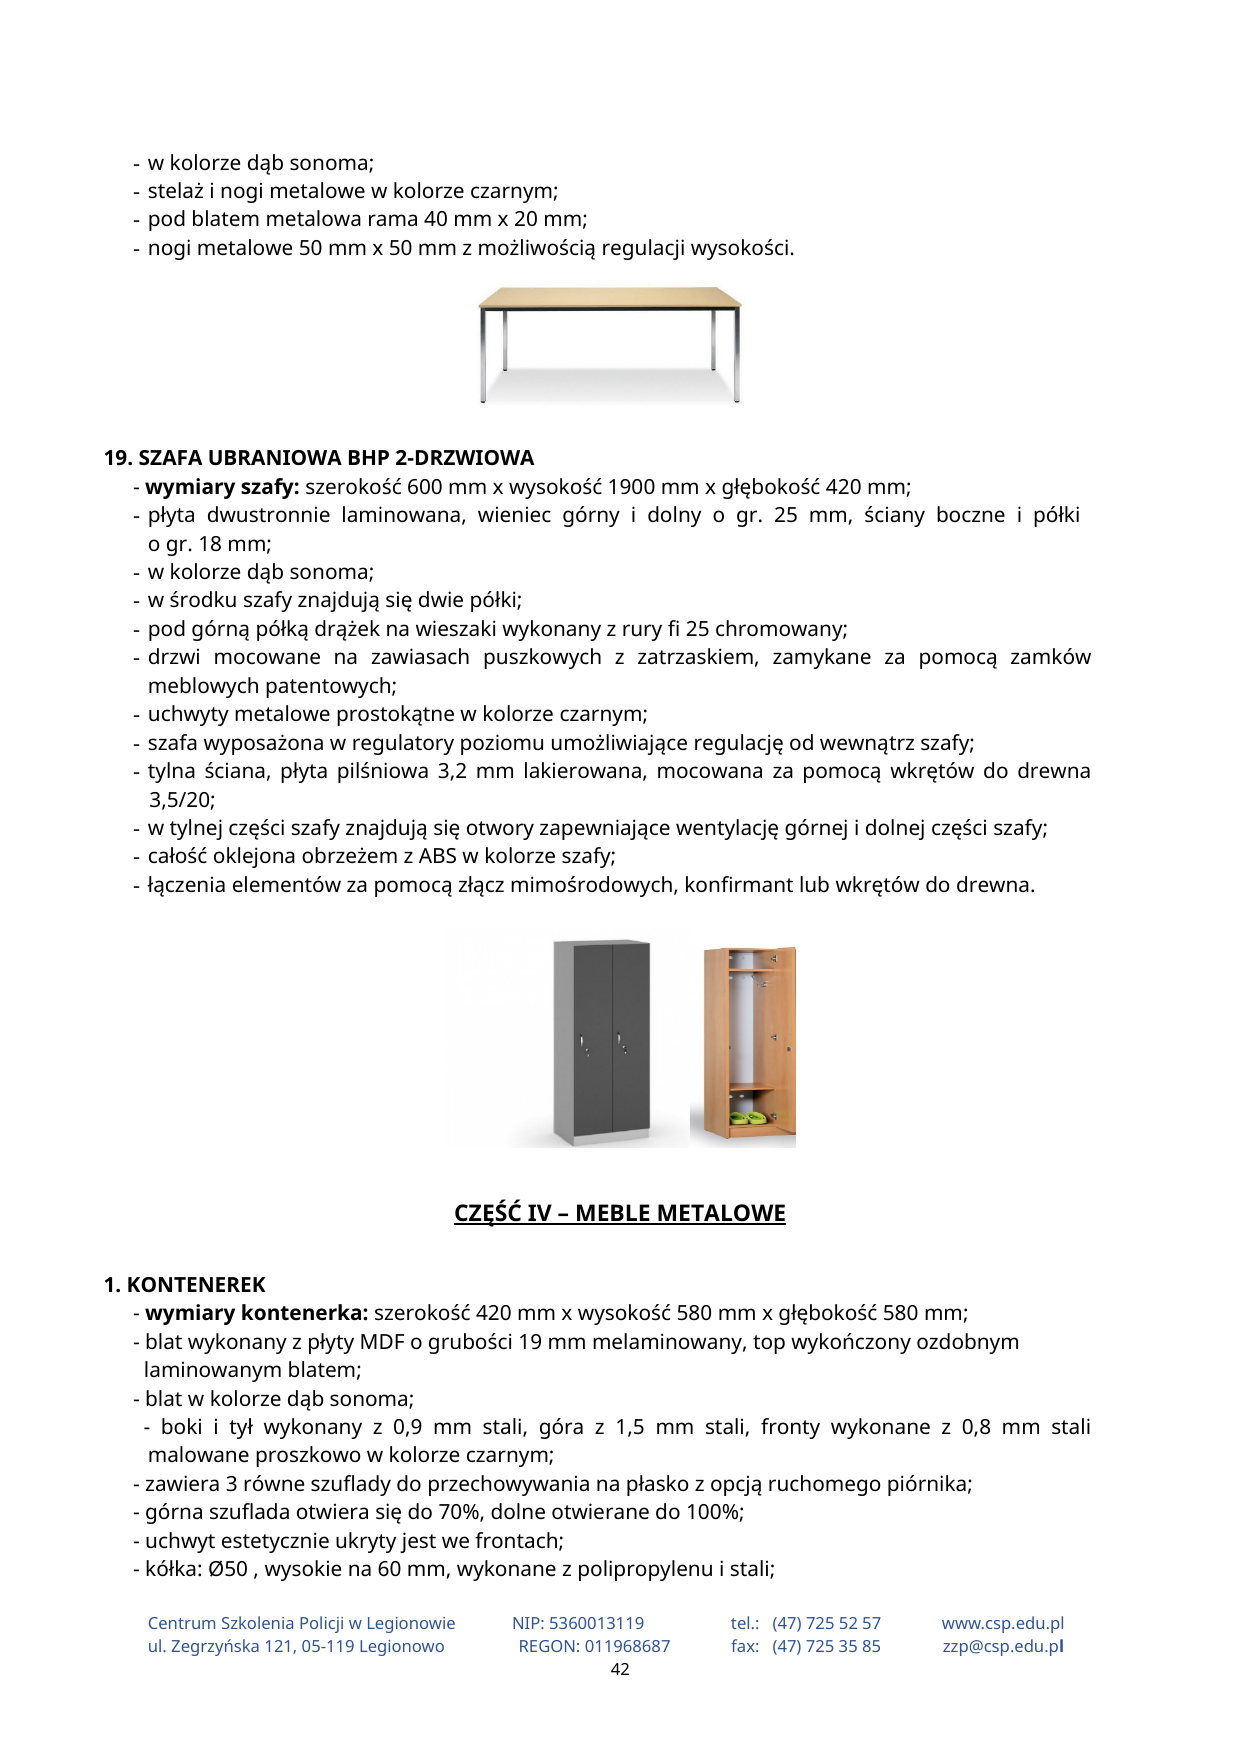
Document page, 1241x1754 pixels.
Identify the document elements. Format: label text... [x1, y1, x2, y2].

text - zawiera 3 równe szuflady do przechowywania na płasko z opcją ruchomego piórnika; - górna szuflada otwiera się do 70%, dolne otwierane do 100%; [133, 1469, 1092, 1526]
list szafa wyposażona w regulatory poziomu umożliwiające regulację od wewnątrz szafy; [133, 728, 1092, 756]
list w kolorze dąb sonoma; [133, 557, 1092, 586]
picture [465, 272, 761, 415]
list stelaż i nogi metalowe w kolorze czarnym; [133, 176, 1092, 204]
list całość oklejona obrzeżem z ABS w kolorze szafy; [133, 842, 1092, 870]
list tylna ściana, płyta pilśniowa 3,2 mm lakierowana, mocowana za pomocą wkrętów do drewna 3,5/20; [133, 756, 1092, 813]
list łączenia elementów za pomocą złącz mimośrodowych, konfirmant lub wkrętów do drewna. [133, 870, 1092, 898]
text - boki i tył wykonany z 0,9 mm stali, góra z 1,5 mm stali, fronty wykonane z 0,8 mm stali malowane proszkowo w kolorze czarnym; [133, 1412, 1092, 1469]
list nogi metalowe 50 mm x 50 mm z możliwością regulacji wysokości. [133, 233, 1092, 261]
list pod górną półką drążek na wieszaki wykonany z rury fi 25 chromowany; [133, 614, 1092, 642]
list pod blatem metalowa rama 40 mm x 20 mm; [133, 204, 1092, 233]
text - wymiary kontenerka: szerokość 420 mm x wysokość 580 mm x głębokość 580 mm; - blat wykonany z płyty MDF o grubości 19 mm melaminowany, top wykończony ozdobnym [133, 1298, 1092, 1355]
text 1. KONTENEREK [103, 1270, 1092, 1298]
list uchwyty metalowe prostokątne w kolorze czarnym; [133, 699, 1092, 728]
text laminowanym blatem; [133, 1355, 1092, 1384]
text - blat w kolorze dąb sonoma; [133, 1384, 1092, 1412]
text CZĘŚĆ IV – MEBLE METALOWE [148, 1197, 1092, 1228]
list w kolorze dąb sonoma; [133, 148, 1092, 176]
picture [444, 927, 796, 1148]
list w środku szafy znajdują się dwie półki; [133, 586, 1092, 614]
text - wymiary szafy: szerokość 600 mm x wysokość 1900 mm x głębokość 420 mm; [133, 472, 1092, 500]
list w tylnej części szafy znajdują się otwory zapewniające wentylację górnej i dolnej części szafy; [133, 813, 1092, 842]
list płyta dwustronnie laminowana, wieniec górny i dolny o gr. 25 mm, ściany boczne i półki o gr. 18 mm; [133, 500, 1092, 557]
list drzwi mocowane na zawiasach puszkowych z zatrzaskiem, zamykane za pomocą zamków meblowych patentowych; [133, 642, 1092, 699]
text - uchwyt estetycznie ukryty jest we frontach; - kółka: Ø50 , wysokie na 60 mm, wykonane z polipropylenu i stali; [133, 1526, 1092, 1583]
text 19. SZAFA UBRANIOWA BHP 2-DRZWIOWA [103, 443, 1092, 472]
